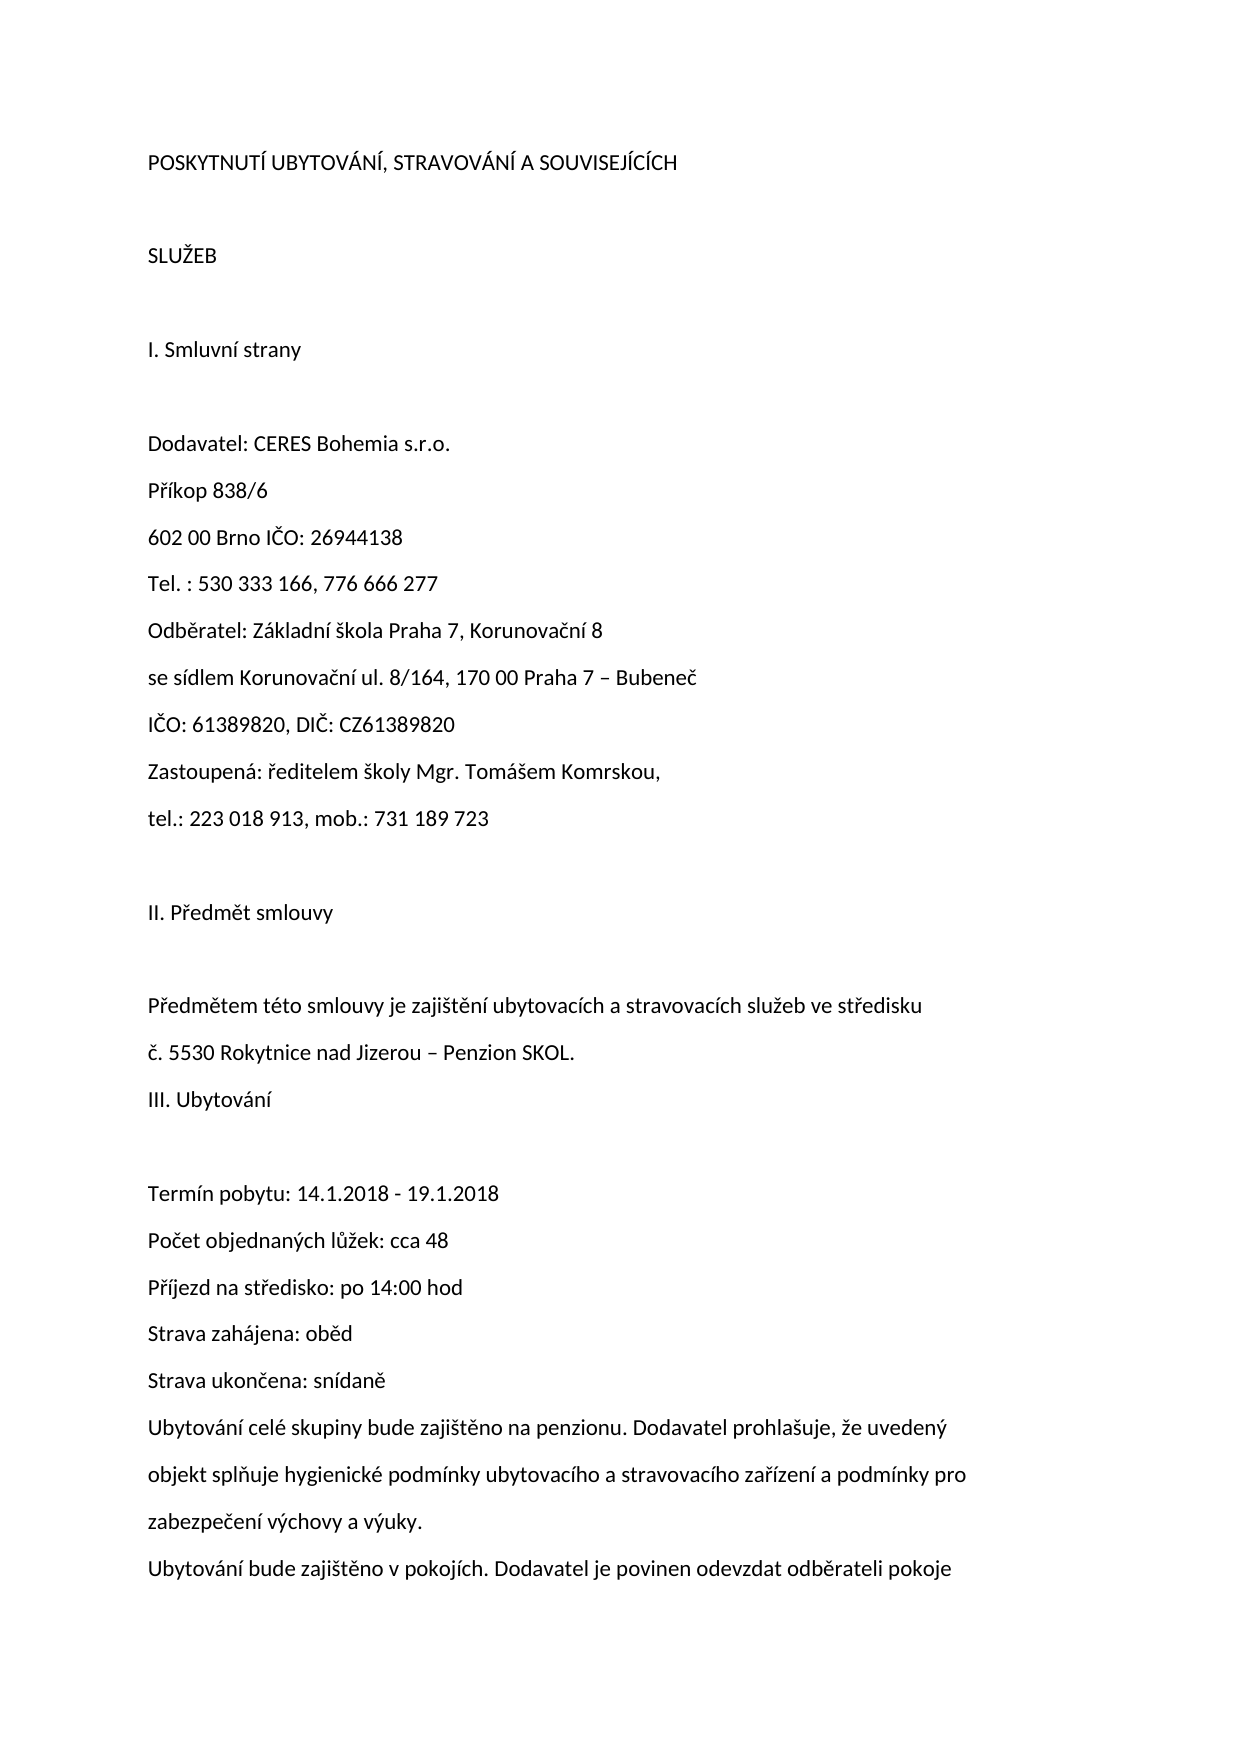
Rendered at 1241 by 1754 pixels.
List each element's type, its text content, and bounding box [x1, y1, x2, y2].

text tel.: 223 018 913, mob.: 731 189 723 [148, 804, 1093, 832]
text Odběratel: Základní škola Praha 7, Korunovační 8 [148, 616, 1093, 644]
text Strava ukončena: snídaně [148, 1366, 1093, 1394]
text Termín pobytu: 14.1.2018 - 19.1.2018 [148, 1179, 1093, 1207]
text I. Smluvní strany [148, 335, 1093, 363]
text zabezpečení výchovy a výuky. [148, 1507, 1093, 1535]
text 602 00 Brno IČO: 26944138 [148, 523, 1093, 551]
text POSKYTNUTÍ UBYTOVÁNÍ, STRAVOVÁNÍ A SOUVISEJÍCÍCH [148, 148, 1093, 176]
text Příkop 838/6 [148, 476, 1093, 504]
text č. 5530 Rokytnice nad Jizerou – Penzion SKOL. [148, 1038, 1093, 1066]
text se sídlem Korunovační ul. 8/164, 170 00 Praha 7 – Bubeneč [148, 663, 1093, 691]
text Ubytování bude zajištěno v pokojích. Dodavatel je povinen odevzdat odběrateli pokoje [148, 1554, 1093, 1582]
text Ubytování celé skupiny bude zajištěno na penzionu. Dodavatel prohlašuje, že uvedený [148, 1413, 1093, 1441]
text SLUŽEB [148, 241, 1093, 269]
text II. Předmět smlouvy [148, 898, 1093, 926]
text III. Ubytování [148, 1085, 1093, 1113]
text Strava zahájena: oběd [148, 1319, 1093, 1347]
text Dodavatel: CERES Bohemia s.r.o. [148, 429, 1093, 457]
text Příjezd na středisko: po 14:00 hod [148, 1273, 1093, 1301]
text Předmětem této smlouvy je zajištění ubytovacích a stravovacích služeb ve středisku [148, 991, 1093, 1019]
text objekt splňuje hygienické podmínky ubytovacího a stravovacího zařízení a podmínky pro [148, 1460, 1093, 1488]
text Zastoupená: ředitelem školy Mgr. Tomášem Komrskou, [148, 757, 1093, 785]
text Počet objednaných lůžek: cca 48 [148, 1226, 1093, 1254]
text IČO: 61389820, DIČ: CZ61389820 [148, 710, 1093, 738]
text Tel. : 530 333 166, 776 666 277 [148, 569, 1093, 597]
